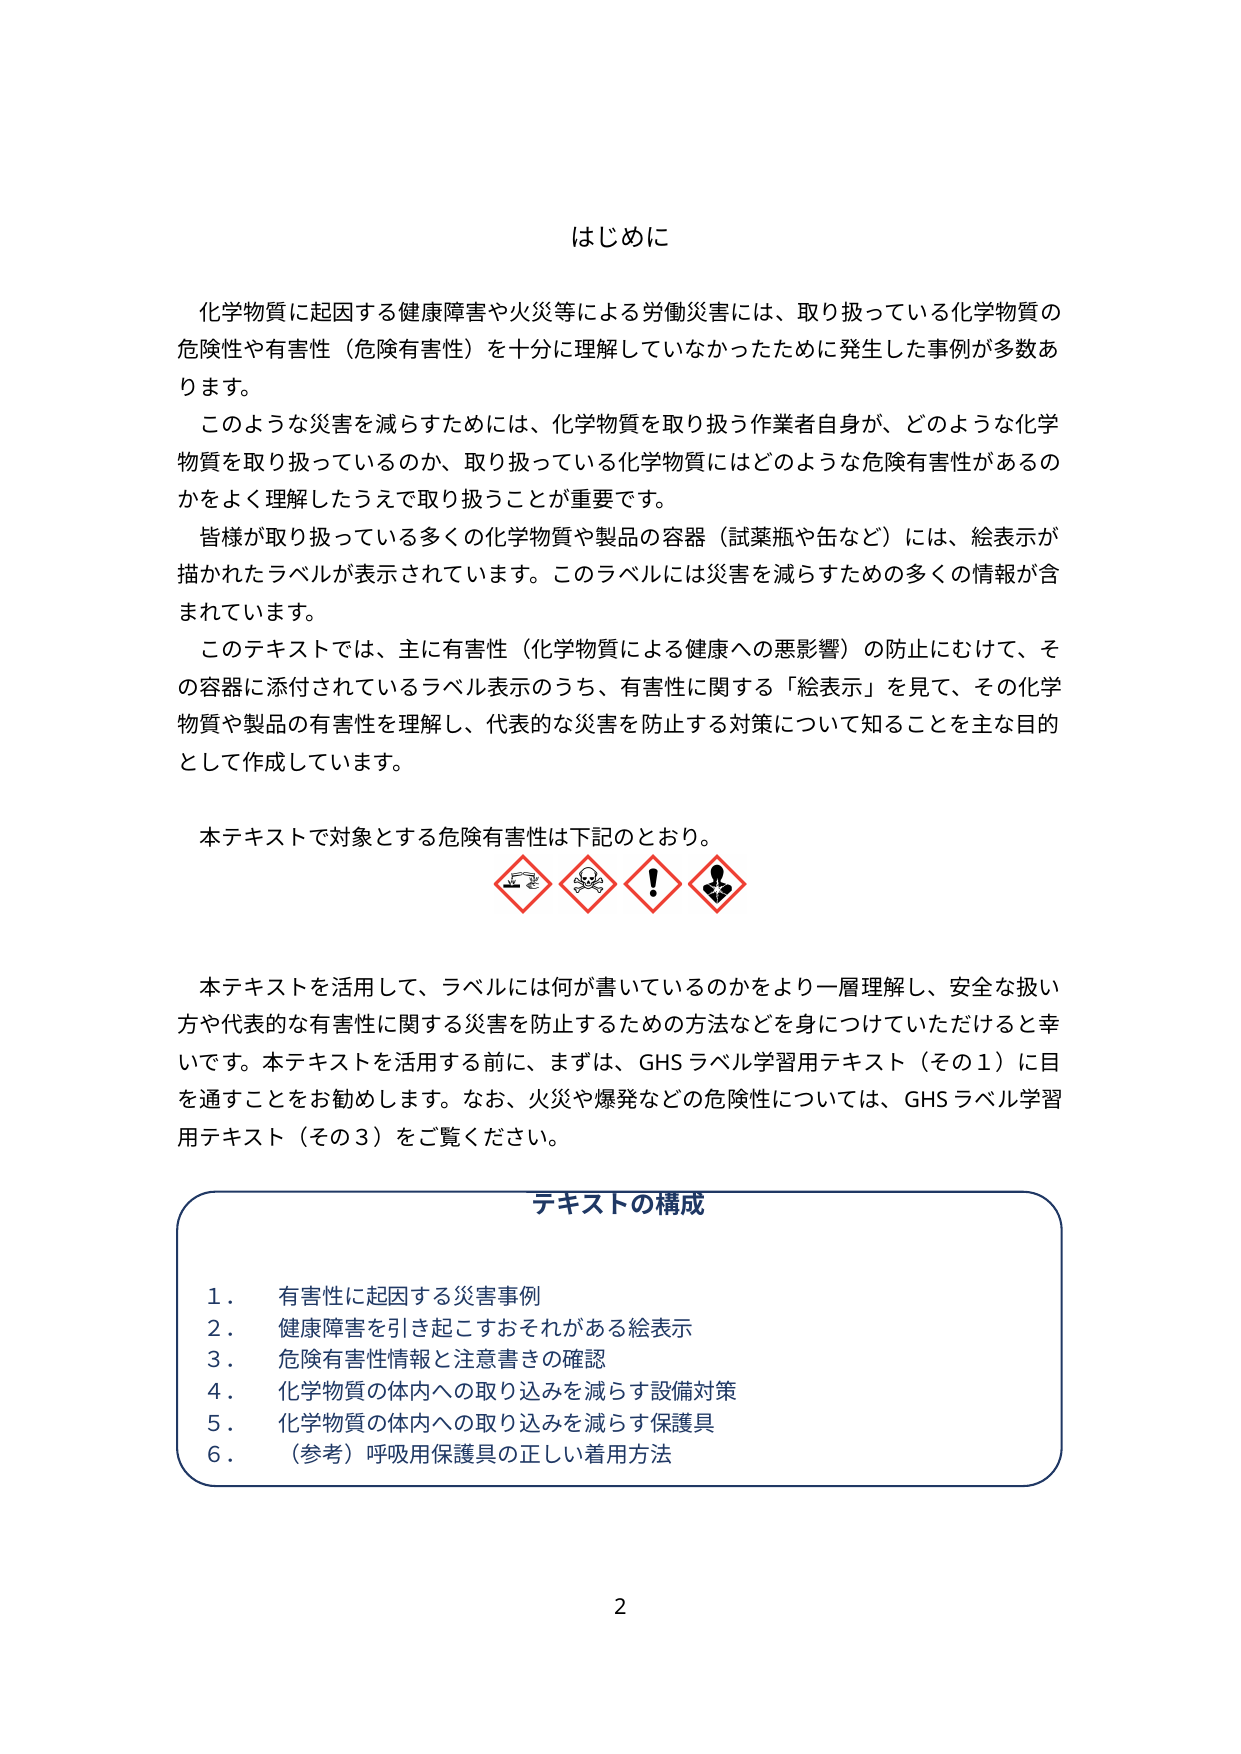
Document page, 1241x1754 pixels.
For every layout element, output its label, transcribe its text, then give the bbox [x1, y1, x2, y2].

picture [493, 854, 553, 914]
picture [558, 854, 618, 914]
text 本テキストで対象とする危険有害性は下記のとおり。 [177, 817, 1063, 854]
text 皆様が取り扱っている多くの化学物質や製品の容器（試薬瓶や缶など）には、絵表示が描かれたラベルが表示されています。このラベルには災害を減らすための多くの情報が含まれています。 [177, 517, 1063, 629]
text 化学物質に起因する健康障害や火災等による労働災害には、取り扱っている化学物質の危険性や有害性（危険有害性）を十分に理解していなかったために発生した事例が多数あります。 [177, 292, 1063, 404]
picture [687, 854, 747, 914]
text このような災害を減らすためには、化学物質を取り扱う作業者自身が、どのような化学物質を取り扱っているのか、取り扱っている化学物質にはどのような危険有害性があるのかをよく理解したうえで取り扱うことが重要です。 [177, 404, 1063, 517]
text 本テキストを活用して、ラベルには何が書いているのかをより一層理解し、安全な扱い方や代表的な有害性に関する災害を防止するための方法などを身につけていただけると幸いです。本テキストを活用する前に、まずは、GHSラベル学習用テキスト（その１）に目を通すことをお勧めします。なお、火災や爆発などの危険性については、GHSラベル学習用テキスト（その３）をご覧ください。 [177, 967, 1063, 1154]
subtitle はじめに [177, 217, 1063, 254]
picture [623, 854, 683, 914]
text このテキストでは、主に有害性（化学物質による健康への悪影響）の防止にむけて、その容器に添付されているラベル表示のうち、有害性に関する「絵表示」を見て、その化学物質や製品の有害性を理解し、代表的な災害を防止する対策について知ることを主な目的として作成しています。 [177, 629, 1063, 779]
